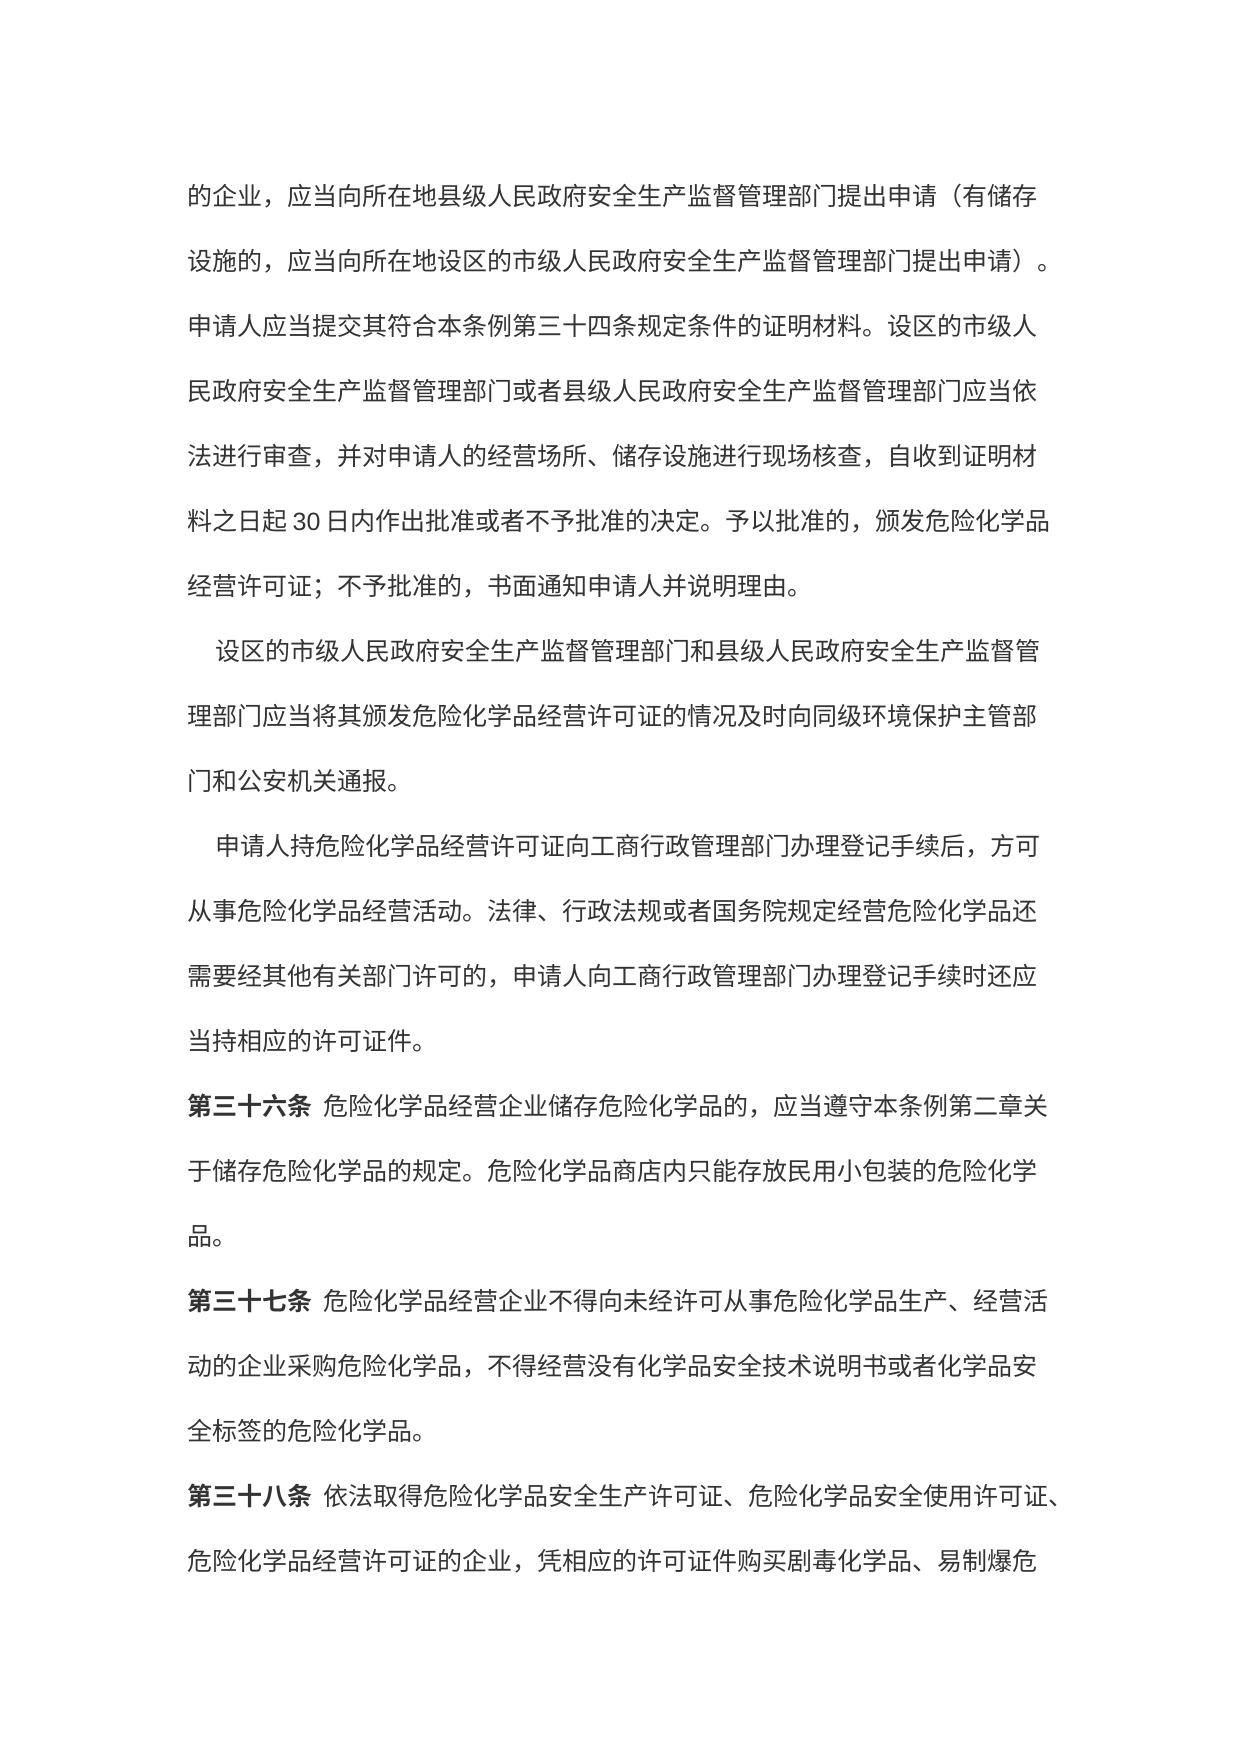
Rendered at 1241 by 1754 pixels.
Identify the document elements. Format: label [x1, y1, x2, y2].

text [187, 162, 1053, 1592]
